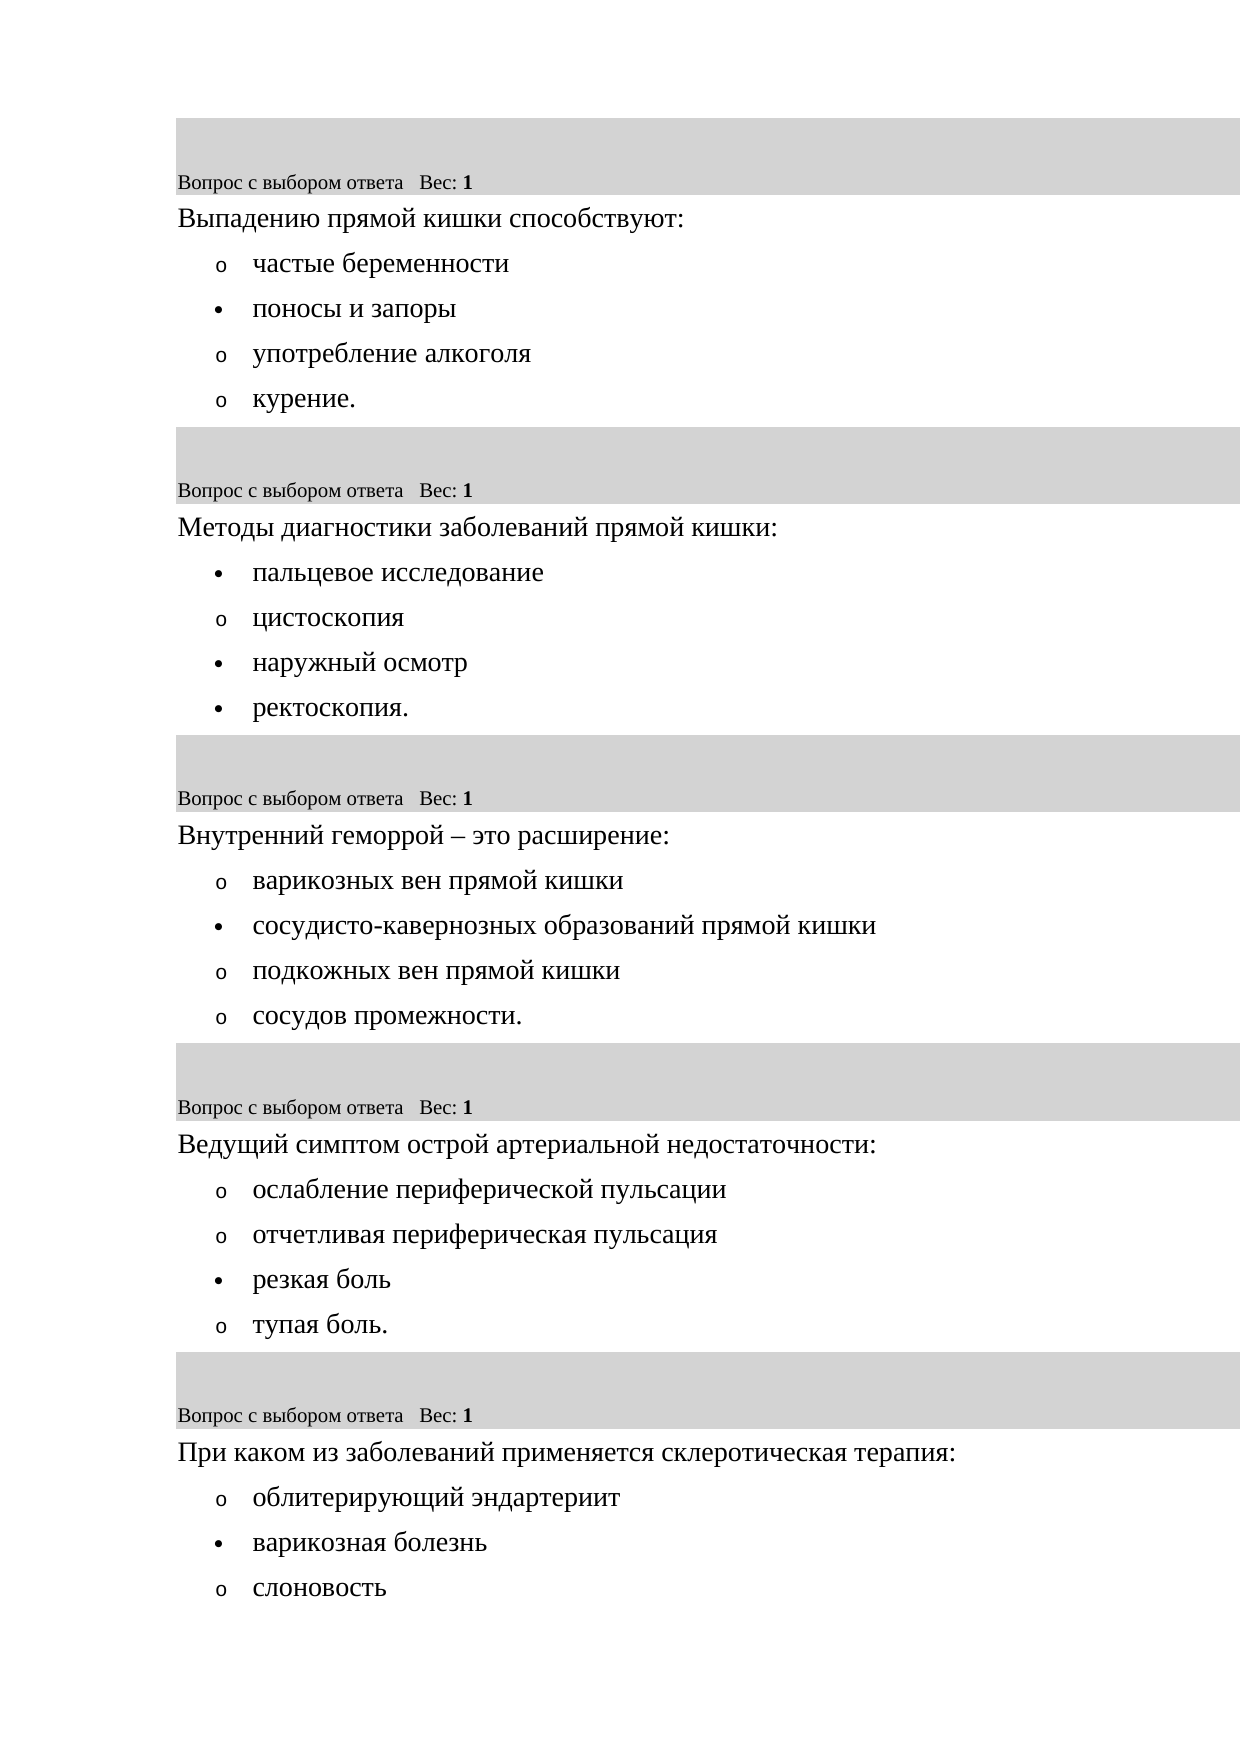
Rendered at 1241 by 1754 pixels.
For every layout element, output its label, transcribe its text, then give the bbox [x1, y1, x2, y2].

table_header Вопрос с выбором ответа Вес: 1 [176, 1352, 1240, 1429]
table_header Вопрос с выбором ответа Вес: 1 [176, 427, 1240, 504]
text При каком из заболеваний применяется склеротическая терапия: [177, 1435, 1152, 1468]
text Ведущий симптом острой артериальной недостаточности: [177, 1127, 1152, 1159]
table_header Вопрос с выбором ответа Вес: 1 [176, 118, 1240, 195]
list резкая боль [215, 1262, 1152, 1294]
list поносы и запоры [215, 292, 1152, 324]
list варикозных вен прямой кишки [215, 863, 1152, 896]
list облитерирующий эндартериит [215, 1480, 1152, 1513]
list сосудисто-кавернозных образований прямой кишки [215, 908, 1152, 941]
list курение. [215, 382, 1152, 414]
list подкожных вен прямой кишки [215, 953, 1152, 986]
table_header Вопрос с выбором ответа Вес: 1 [176, 735, 1240, 812]
list ослабление периферической пульсации [215, 1172, 1152, 1204]
list слоновость [215, 1570, 1152, 1603]
list тупая боль. [215, 1307, 1152, 1339]
list пальцевое исследование [215, 555, 1152, 587]
table_header Вопрос с выбором ответа Вес: 1 [176, 1043, 1240, 1121]
list частые беременности [215, 246, 1152, 279]
list наружный осмотр [215, 645, 1152, 677]
list сосудов промежности. [215, 998, 1152, 1031]
text Методы диагностики заболеваний прямой кишки: [177, 510, 1152, 542]
list употребление алкоголя [215, 336, 1152, 369]
text Выпадению прямой кишки способствуют: [177, 202, 1152, 234]
text Внутренний геморрой – это расширение: [177, 818, 1152, 851]
list варикозная болезнь [215, 1525, 1152, 1558]
list отчетливая периферическая пульсация [215, 1217, 1152, 1249]
list цистоскопия [215, 600, 1152, 632]
list ректоскопия. [215, 690, 1152, 722]
